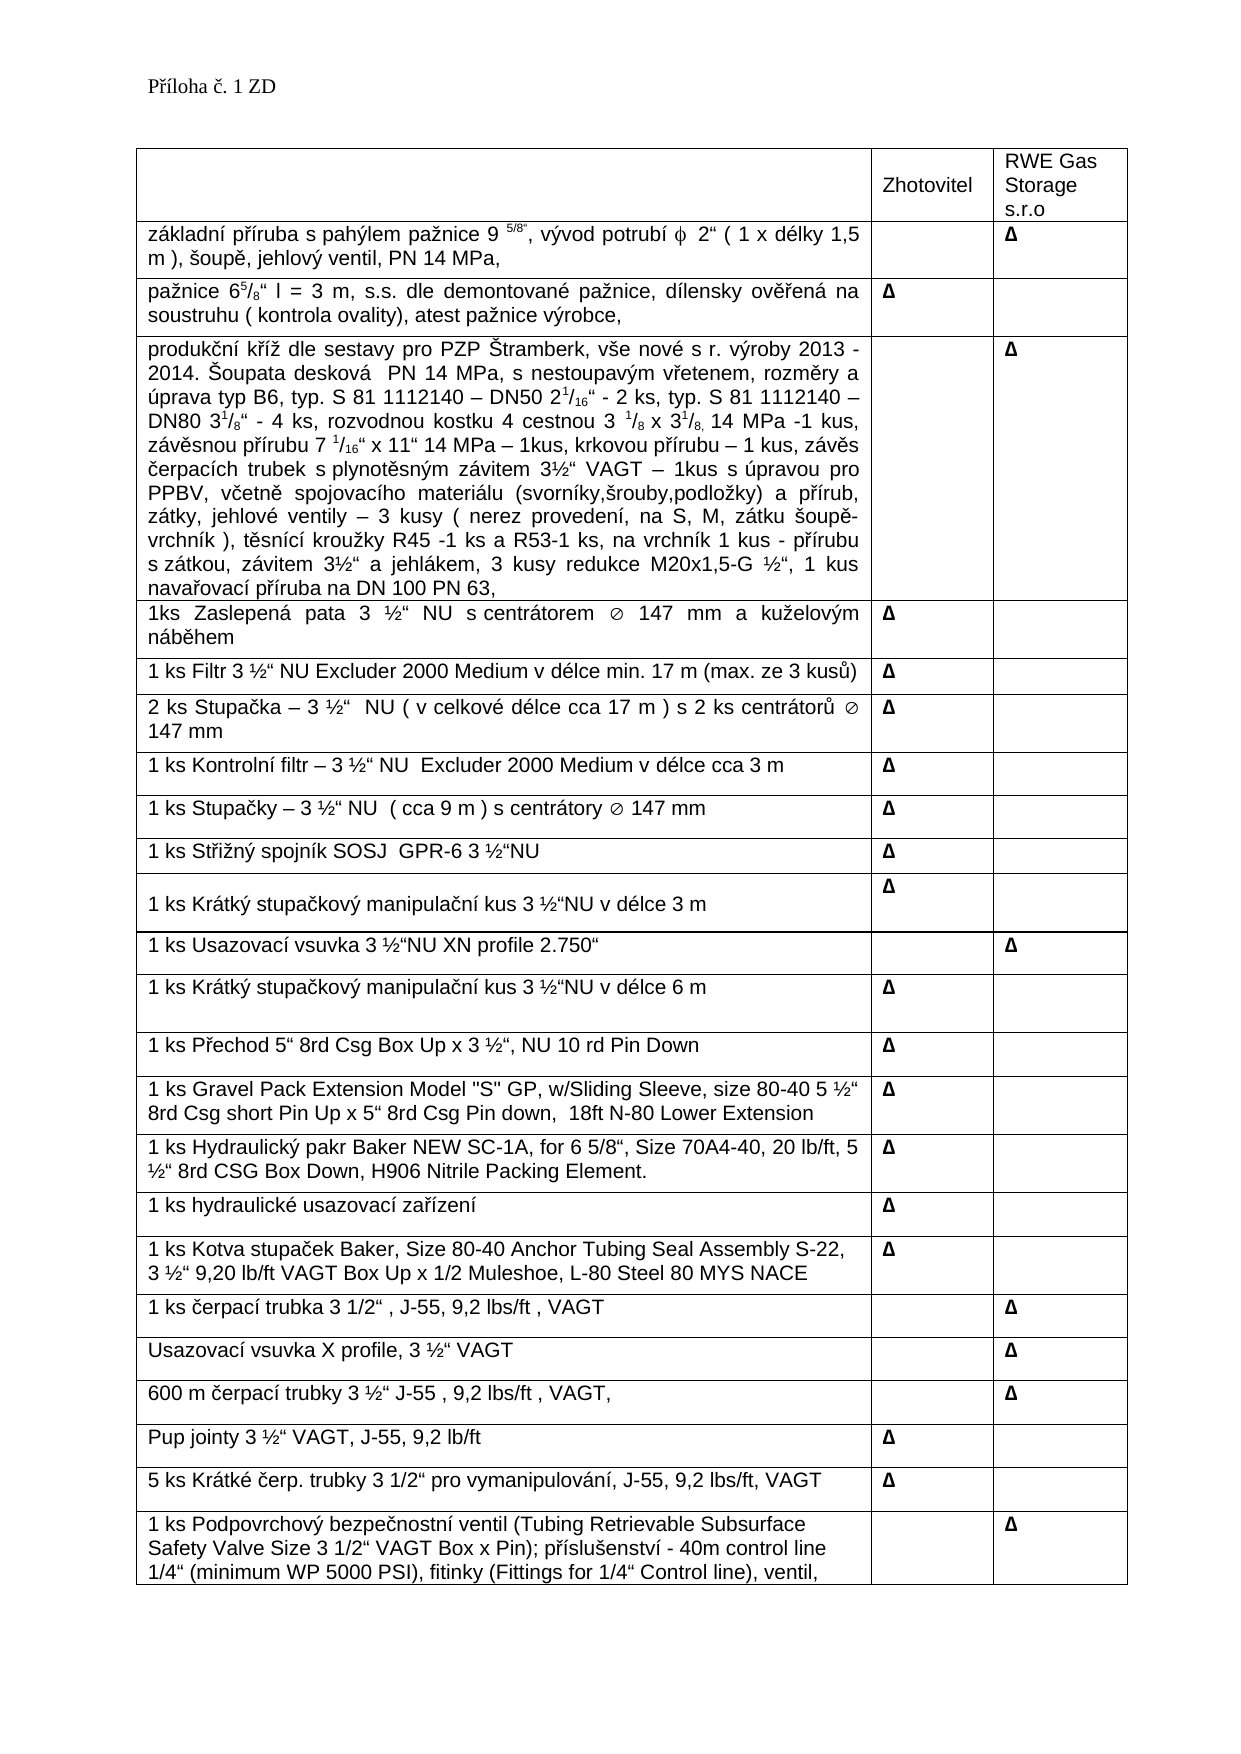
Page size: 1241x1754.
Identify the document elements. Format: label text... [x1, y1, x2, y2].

table_cell 600 m čerpací trubky 3 ½“ J-55 , 9,2 lbs/ft , VAGT, [137, 1381, 871, 1423]
table_cell [872, 337, 993, 600]
table_cell [994, 1425, 1127, 1467]
table_cell 1 ks Střižný spojník SOSJ GPR-6 3 ½“NU [137, 839, 871, 873]
table_cell Pup jointy 3 ½“ VAGT, J-55, 9,2 lb/ft [137, 1425, 871, 1467]
table_cell základní příruba s pahýlem pažnice 9 5/8“, vývod potrubí 2“ ( 1 x délky 1,5 m ), šoupě, jehlový ventil, PN 14 MPa, [137, 222, 871, 278]
table_cell [994, 1468, 1127, 1511]
table_cell [994, 753, 1127, 794]
table_cell [872, 933, 993, 974]
table_cell [872, 1295, 993, 1337]
table_cell [994, 1033, 1127, 1076]
table_cell ∆ [872, 1077, 993, 1134]
table_cell [994, 1077, 1127, 1134]
table_cell ∆ [994, 222, 1127, 278]
table_cell 1 ks Usazovací vsuvka 3 ½“NU XN profile 2.750“ [137, 933, 871, 974]
table_cell [994, 874, 1127, 931]
table_cell [137, 149, 871, 221]
table_cell 1 ks Krátký stupačkový manipulační kus 3 ½“NU v délce 6 m [137, 975, 871, 1032]
table_cell [994, 601, 1127, 658]
table_cell [994, 1193, 1127, 1236]
table_cell [994, 975, 1127, 1032]
table_cell ∆ [994, 1381, 1127, 1423]
table_cell 1 ks čerpací trubka 3 1/2“ , J-55, 9,2 lbs/ft , VAGT [137, 1295, 871, 1337]
table_cell 1 ks Hydraulický pakr Baker NEW SC-1A, for 6 5/8“, Size 70A4-40, 20 lb/ft, 5 ½“ 8rd CSG Box Down, H906 Nitrile Packing Element. [137, 1135, 871, 1192]
table_cell ∆ [872, 753, 993, 794]
table_cell ∆ [872, 1033, 993, 1076]
table_cell ∆ [872, 695, 993, 752]
table_cell pažnice 65/8“ l = 3 m, s.s. dle demontované pažnice, dílensky ověřená na soustruhu ( kontrola ovality), atest pažnice výrobce, [137, 279, 871, 336]
table_cell 1ks Zaslepená pata 3 ½“ NU s centrátorem 147 mm a kuželovým náběhem [137, 601, 871, 658]
table_cell ∆ [994, 933, 1127, 974]
table_cell ∆ [872, 659, 993, 694]
table_cell ∆ [872, 1425, 993, 1467]
table_cell ∆ [872, 1193, 993, 1236]
table_cell 1 ks Filtr 3 ½“ NU Excluder 2000 Medium v délce min. 17 m (max. ze 3 kusů) [137, 659, 871, 694]
table_cell [994, 1237, 1127, 1293]
table_cell ∆ [872, 1468, 993, 1511]
table_cell [872, 1512, 993, 1584]
table_cell produkční kříž dle sestavy pro PZP Štramberk, vše nové s r. výroby 2013 - 2014. Šoupata desková PN 14 MPa, s nestoupavým vřetenem, rozměry a úprava typ B6, typ. S 81 1112140 – DN50 21/16“ - 2 ks, typ. S 81 1112140 – DN80 31/8“ - 4 ks, rozvodnou kostku 4 cestnou 3 1/8 x 31/8, 14 Mpa -1 kus, závěsnou přírubu 7 1/16“ x 11“ 14 MPa – 1kus, krkovou přírubu – 1 kus, závěs čerpacích trubek s plynotěsným závitem 3½“ VAGT – 1kus s úpravou pro PPBV, včetně spojovacího materiálu (svorníky,šrouby,podložky) a přírub, zátky, jehlové ventily – 3 kusy ( nerez provedení, na S, M, zátku šoupě-vrchník ), těsnící kroužky R45 -1 ks a R53-1 ks, na vrchník 1 kus - přírubu s zátkou, závitem 3½“ a jehlákem, 3 kusy redukce M20x1,5-G ½“, 1 kus navařovací příruba na DN 100 PN 63, [137, 337, 871, 600]
table_cell 1 ks Stupačky – 3 ½“ NU ( cca 9 m ) s centrátory 147 mm [137, 796, 871, 838]
table_cell ∆ [994, 1295, 1127, 1337]
table_cell Usazovací vsuvka X profile, 3 ½“ VAGT [137, 1338, 871, 1380]
table_cell [994, 695, 1127, 752]
table_cell ∆ [872, 975, 993, 1032]
table_cell ∆ [872, 279, 993, 336]
table_cell [994, 279, 1127, 336]
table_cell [137, 1512, 871, 1584]
table_cell 2 ks Stupačka – 3 ½“ NU ( v celkové délce cca 17 m ) s 2 ks centrátorů 147 mm [137, 695, 871, 752]
table_cell [994, 1135, 1127, 1192]
table_cell ∆ [994, 1512, 1127, 1584]
table_cell ∆ [872, 1135, 993, 1192]
table_cell [994, 839, 1127, 873]
table_cell ∆ [872, 796, 993, 838]
table_cell 1 ks hydraulické usazovací zařízení [137, 1193, 871, 1236]
table_cell 1 ks Přechod 5“ 8rd Csg Box Up x 3 ½“, NU 10 rd Pin Down [137, 1033, 871, 1076]
table_cell [872, 222, 993, 278]
table_cell RWE Gas Storage s.r.o [994, 149, 1127, 221]
table_cell 1 ks Kontrolní filtr – 3 ½“ NU Excluder 2000 Medium v délce cca 3 m [137, 753, 871, 794]
table_cell Zhotovitel [872, 149, 993, 221]
table_cell [994, 659, 1127, 694]
table_cell ∆ [872, 1237, 993, 1293]
table_cell [872, 1381, 993, 1423]
table_cell ∆ [872, 839, 993, 873]
table_cell 1 ks Gravel Pack Extension Model "S" GP, w/Sliding Sleeve, size 80-40 5 ½“ 8rd Csg short Pin Up x 5“ 8rd Csg Pin down, 18ft N-80 Lower Extension [137, 1077, 871, 1134]
table_cell [872, 1338, 993, 1380]
table_cell ∆ [872, 874, 993, 931]
table_cell ∆ [994, 1338, 1127, 1380]
table_cell [994, 796, 1127, 838]
table_cell ∆ [872, 601, 993, 658]
table_cell 1 ks Kotva stupaček Baker, Size 80-40 Anchor Tubing Seal Assembly S-22, 3 ½“ 9,20 lb/ft VAGT Box Up x 1/2 Muleshoe, L-80 Steel 80 MYS NACE [137, 1237, 871, 1293]
table_cell 5 ks Krátké čerp. trubky 3 1/2“ pro vymanipulování, J-55, 9,2 lbs/ft, VAGT [137, 1468, 871, 1511]
table_cell ∆ [994, 337, 1127, 600]
table_cell 1 ks Krátký stupačkový manipulační kus 3 ½“NU v délce 3 m [137, 874, 871, 931]
